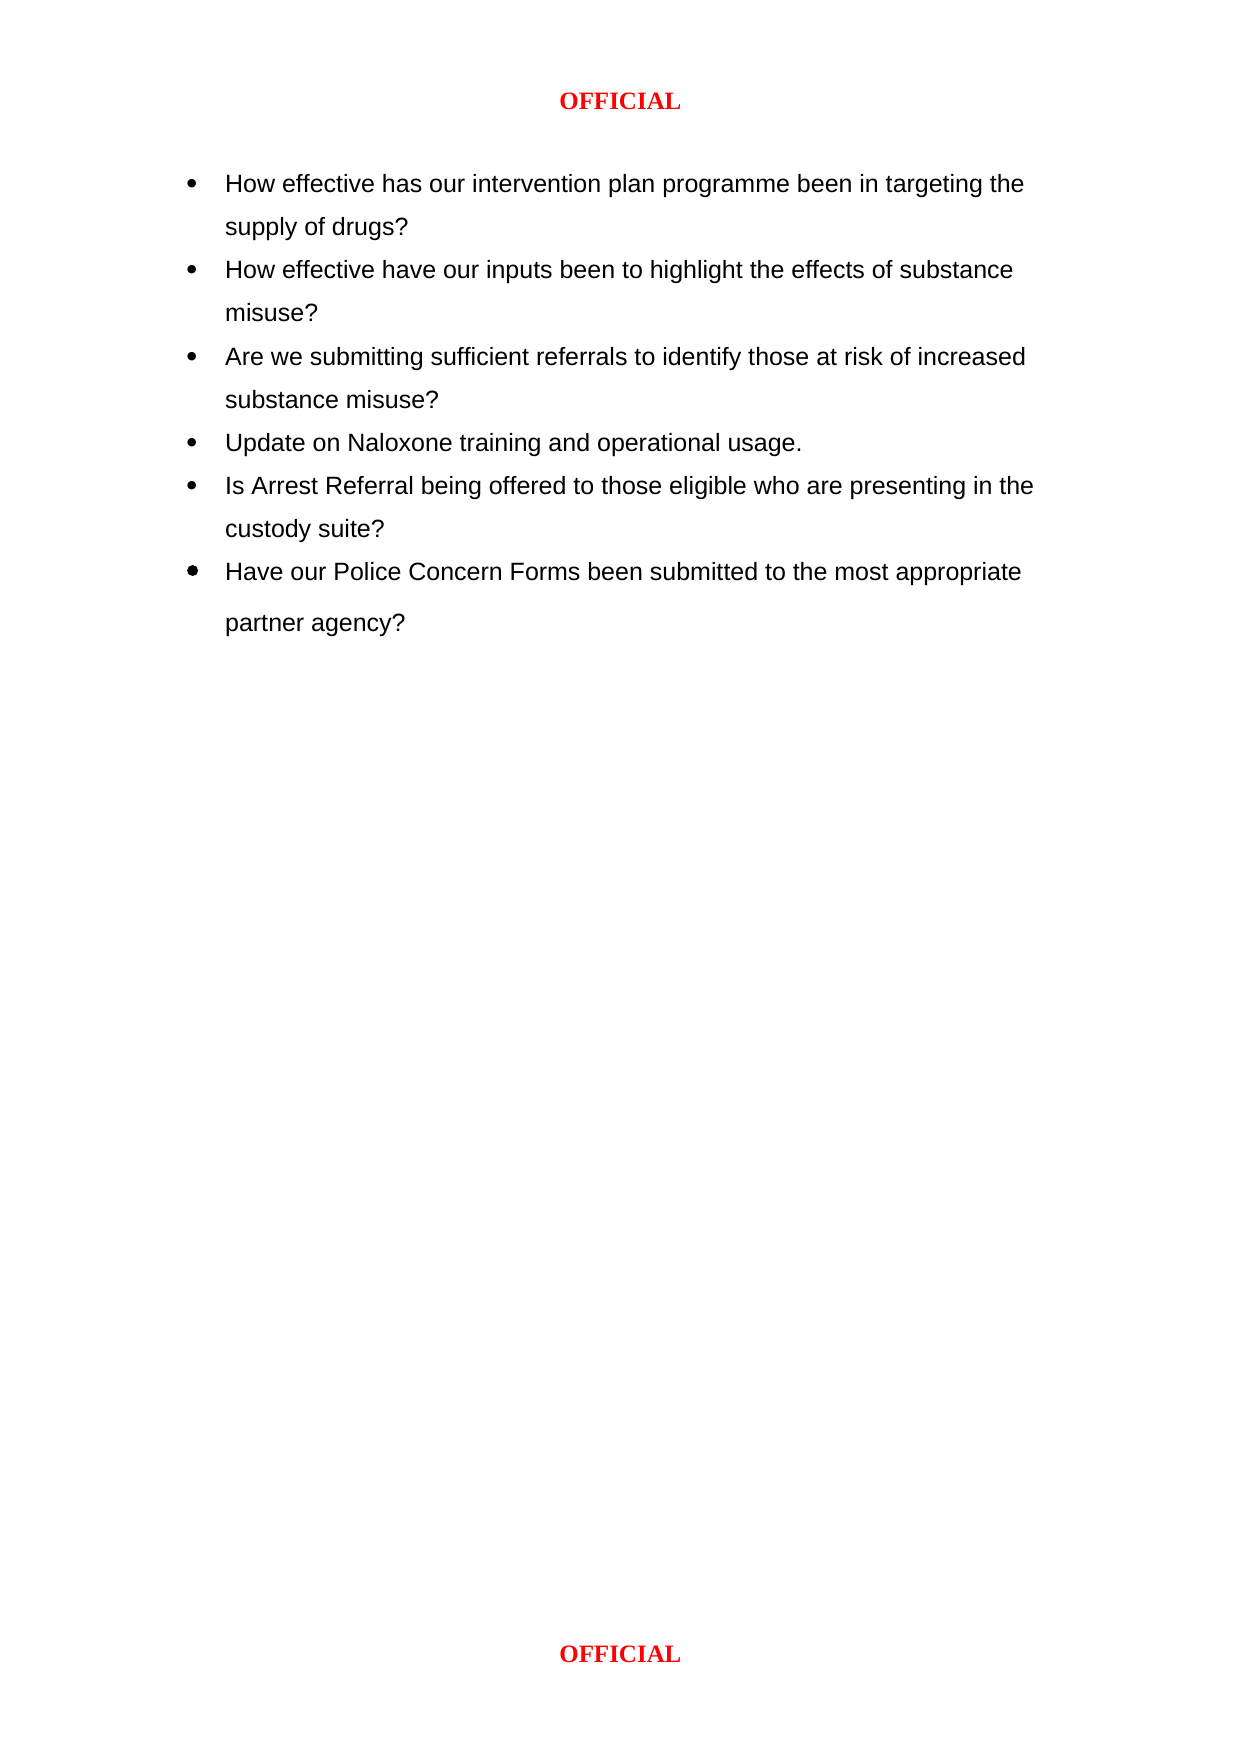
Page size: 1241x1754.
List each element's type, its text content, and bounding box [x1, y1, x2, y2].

list Update on Naloxone training and operational usage. [187, 428, 1090, 457]
list Have our Police Concern Forms been submitted to the most appropriate partner agency? [187, 557, 1090, 637]
list Is Arrest Referral being offered to those eligible who are presenting in the custody suite? [187, 471, 1090, 543]
list Are we submitting sufficient referrals to identify those at risk of increased substance misuse? [187, 341, 1090, 413]
list How effective has our intervention plan programme been in targeting the supply of drugs? [187, 169, 1090, 241]
list How effective have our inputs been to highlight the effects of substance misuse? [187, 255, 1090, 327]
